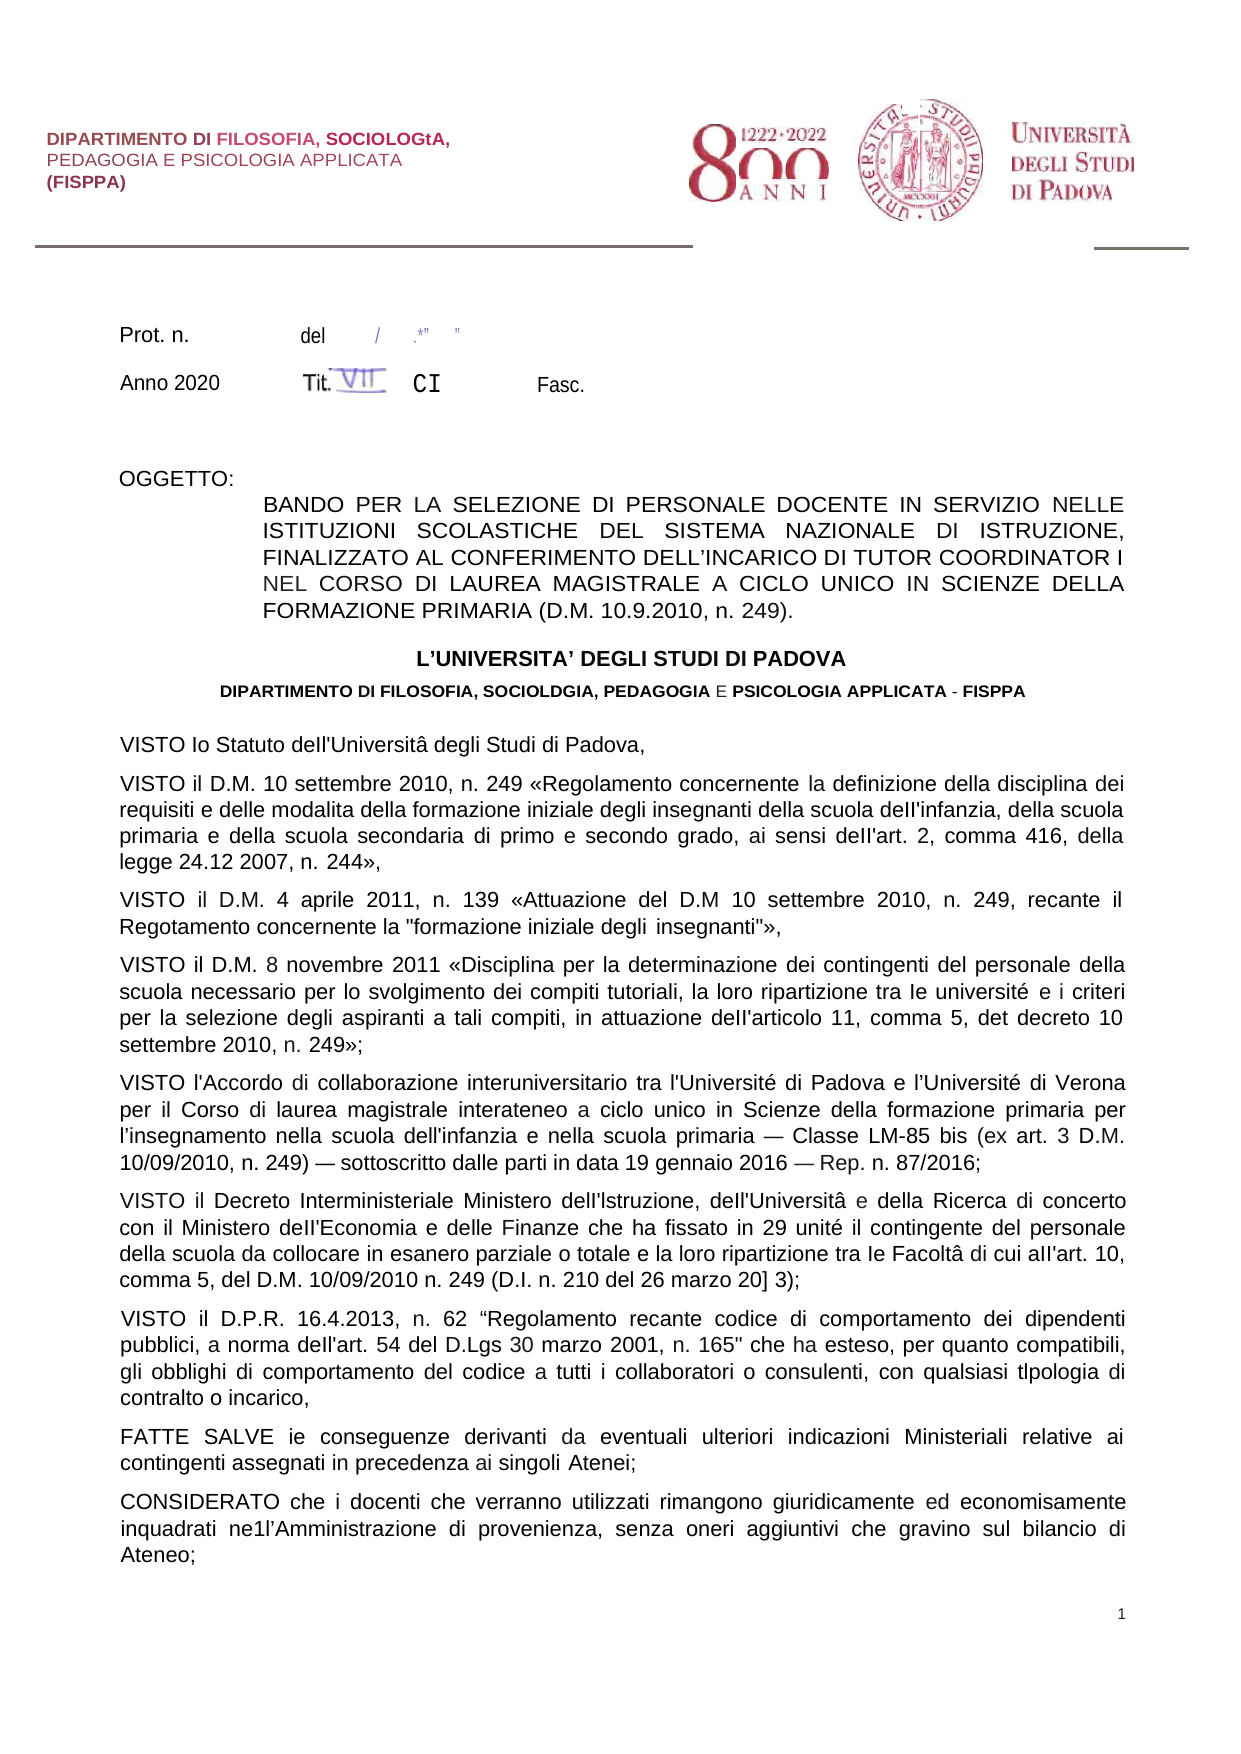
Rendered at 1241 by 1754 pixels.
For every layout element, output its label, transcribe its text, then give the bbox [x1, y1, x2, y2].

picture [689, 124, 736, 202]
text VISTO l'Accordo di collaborazione interuniversitario tra l'Université di Padova e l’Université di Verona per il Corso di laurea magistrale interateneo a ciclo unico in Scienze della formazione primaria per l’insegnamento nella scuola dell'infanzia e nella scuola primaria — Classe LM-85 bis (ex art. 3 D.M. 10/09/2010, n. 249) — sottoscritto dalle parti in data 19 gennaio 2016 — Rep. n. 87/2016; [119, 1070, 1126, 1175]
text VISTO Io Statuto deIl'Universitâ degli Studi di Padova, [120, 732, 1144, 757]
text BANDO PER LA SELEZIONE DI PERSONALE DOCENTE IN SERVIZIO NELLE ISTITUZIONI SCOLASTICHE DEL SISTEMA NAZIONALE DI ISTRUZIONE, FINALIZZATO AL CONFERIMENTO DELL’INCARICO DI TUTOR COORDINATOR I NEL CORSO DI LAUREA MAGISTRALE A CICLO UNICO IN SCIENZE DELLA FORMAZIONE PRIMARIA (D.M. 10.9.2010, n. 249). [262, 492, 1124, 623]
text OGGETTO: [119, 466, 239, 491]
text CONSIDERATO che i docenti che verranno utilizzati rimangono giuridicamente ed economisamente inquadrati ne1l’Amministrazione di provenienza, senza oneri aggiuntivi che gravino sul bilancio di Ateneo; [120, 1489, 1126, 1567]
picture [739, 99, 1112, 221]
text DIPARTIMENTO DI FILOSOFIA, SOCIOLDGIA, PEDAGOGIA E PSICOLOGIA APPLICATA - FISPPA [219, 682, 1144, 701]
text CI Fasc. [303, 369, 1144, 400]
text del / .*” ” [300, 323, 1144, 348]
text FATTE SALVE ie conseguenze derivanti da eventuali ulteriori indicazioni Ministeriali relative ai contingenti assegnati in precedenza ai singoli Atenei; [120, 1424, 1124, 1475]
text DIPARTIMENTO DI FILOSOFIA, SOCIOLOGtA, PEDAGOGIA E PSICOLOGIA APPLICATA (FISPPA) [46, 128, 453, 192]
text VISTO il Decreto Interministeriale Ministero delI'lstruzione, deIl'Universitâ e della Ricerca di concerto con il Ministero deII'Economia e delle Finanze che ha fissato in 29 unité il contingente del personale della scuola da collocare in esanero parziale o totale e la loro ripartizione tra Ie Facoltâ di cui aII'art. 10, comma 5, del D.M. 10/09/2010 n. 249 (D.I. n. 210 del 26 marzo 20] 3); [119, 1188, 1126, 1293]
text VISTO il D.M. 8 novembre 2011 «Disciplina per la determinazione dei contingenti del personale della scuola necessario per lo svolgimento dei compiti tutoriali, la loro ripartizione tra Ie université e i criteri per la selezione degli aspiranti a tali compiti, in attuazione deII'articolo 11, comma 5, det decreto 10 settembre 2010, n. 249»; [119, 952, 1125, 1057]
text VISTO il D.M. 10 settembre 2010, n. 249 «Regolamento concernente la definizione della disciplina dei requisiti e delle modalita della formazione iniziale degli insegnanti della scuola deII'infanzia, della scuola primaria e della scuola secondaria di primo e secondo grado, ai sensi deII'art. 2, comma 416, della legge 24.12 2007, n. 244», [119, 771, 1124, 874]
text VISTO il D.M. 4 aprile 2011, n. 139 «Attuazione del D.M 10 settembre 2010, n. 249, recante il Regotamento concernente la "formazione iniziale degli insegnanti"», [119, 887, 1122, 939]
text L’UNIVERSITA’ DEGLI STUDI DI PADOVA [416, 646, 1144, 671]
picture [1012, 122, 1134, 172]
text VISTO il D.P.R. 16.4.2013, n. 62 “Regolamento recante codice di comportamento dei dipendenti pubblici, a norma deIl'art. 54 del D.Lgs 30 marzo 2001, n. 165" che ha esteso, per quanto compatibili, gli obblighi di comportamento del codice a tutti i collaboratori o consulenti, con qualsiasi tlpologia di contralto o incarico, [120, 1306, 1126, 1411]
picture [303, 368, 387, 393]
text Prot. n. Anno 2020 [119, 322, 236, 395]
